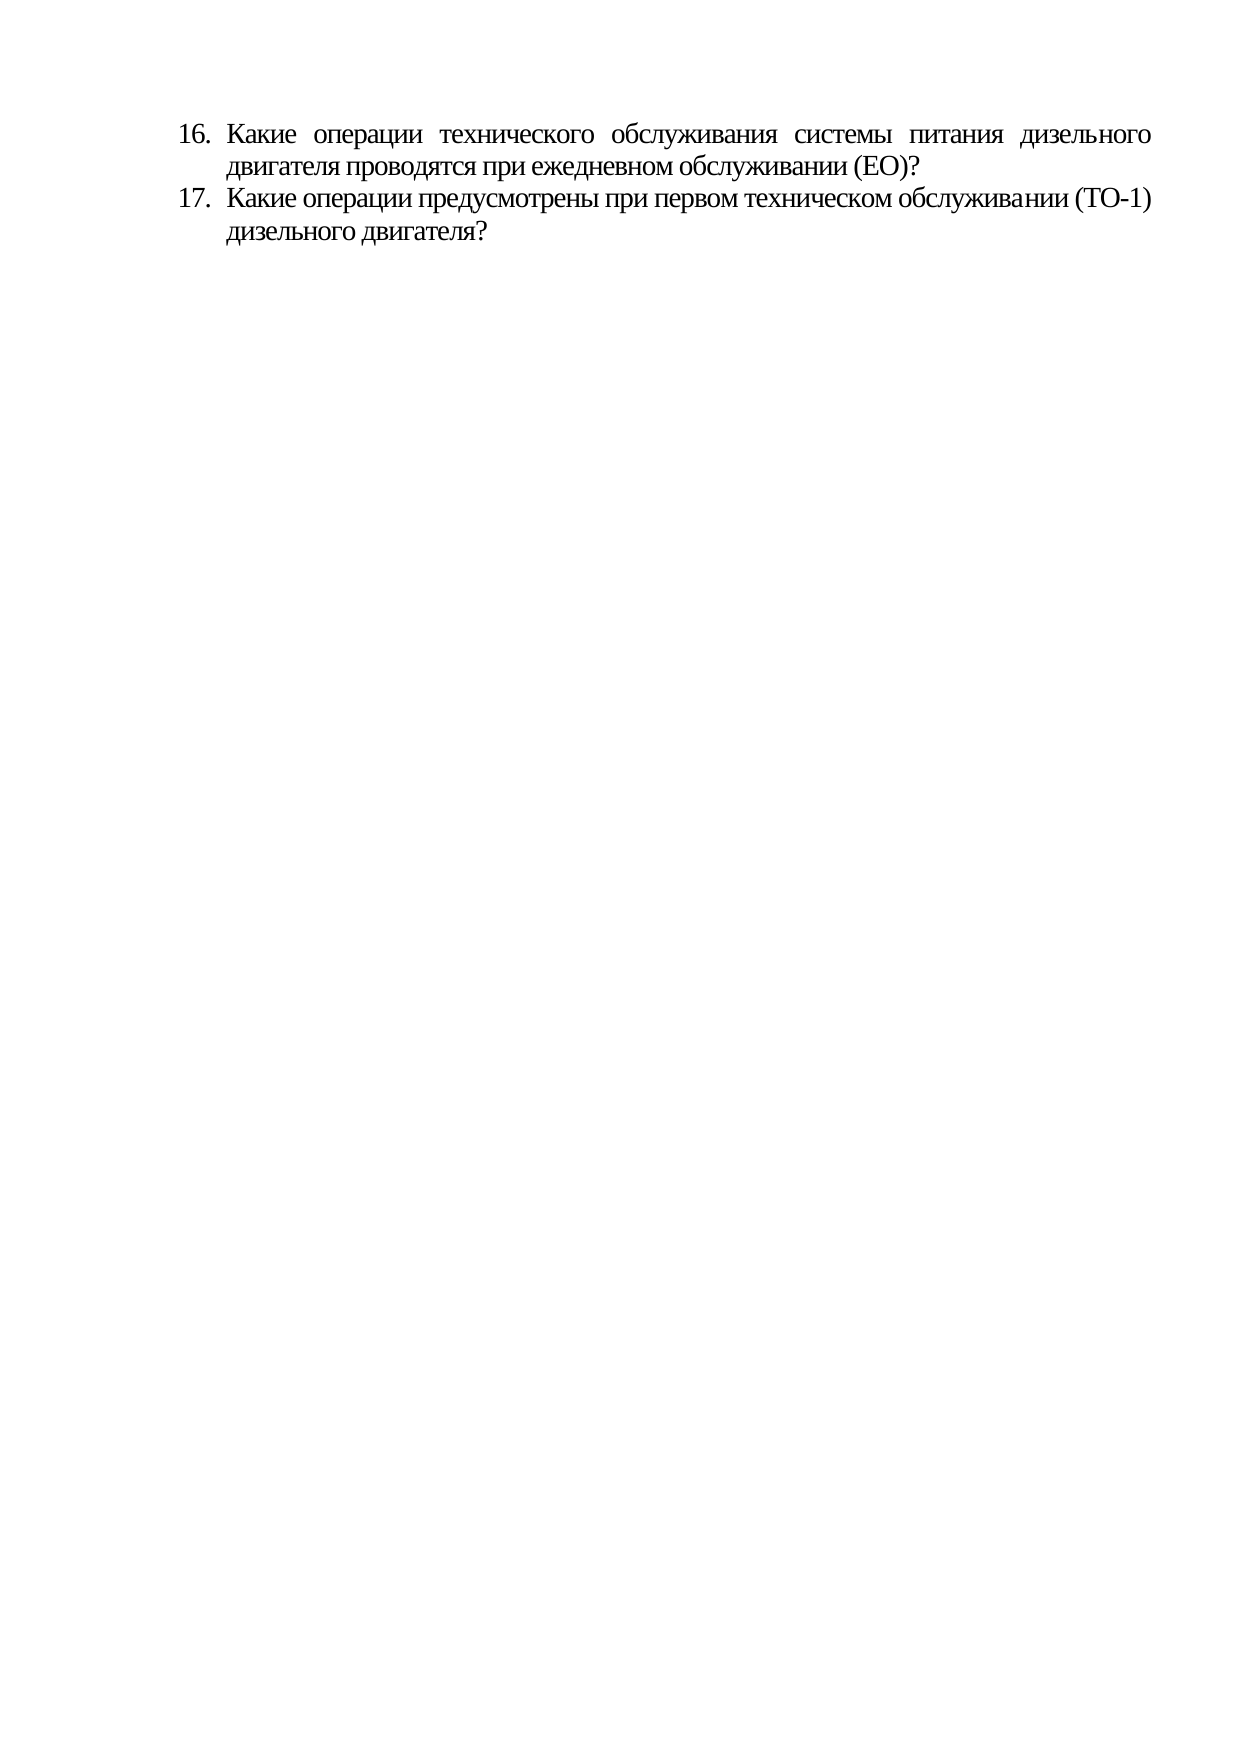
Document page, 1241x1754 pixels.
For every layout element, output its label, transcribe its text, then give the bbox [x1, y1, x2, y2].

list Какие операции технического обслуживания системы питания дизельного двигателя проводятся при ежедневном обслуживании (ЕО)? [177, 118, 1152, 182]
list Какие операции предусмотрены при первом техническом обслуживании (ТО-1) дизельного двигателя? [177, 182, 1152, 246]
